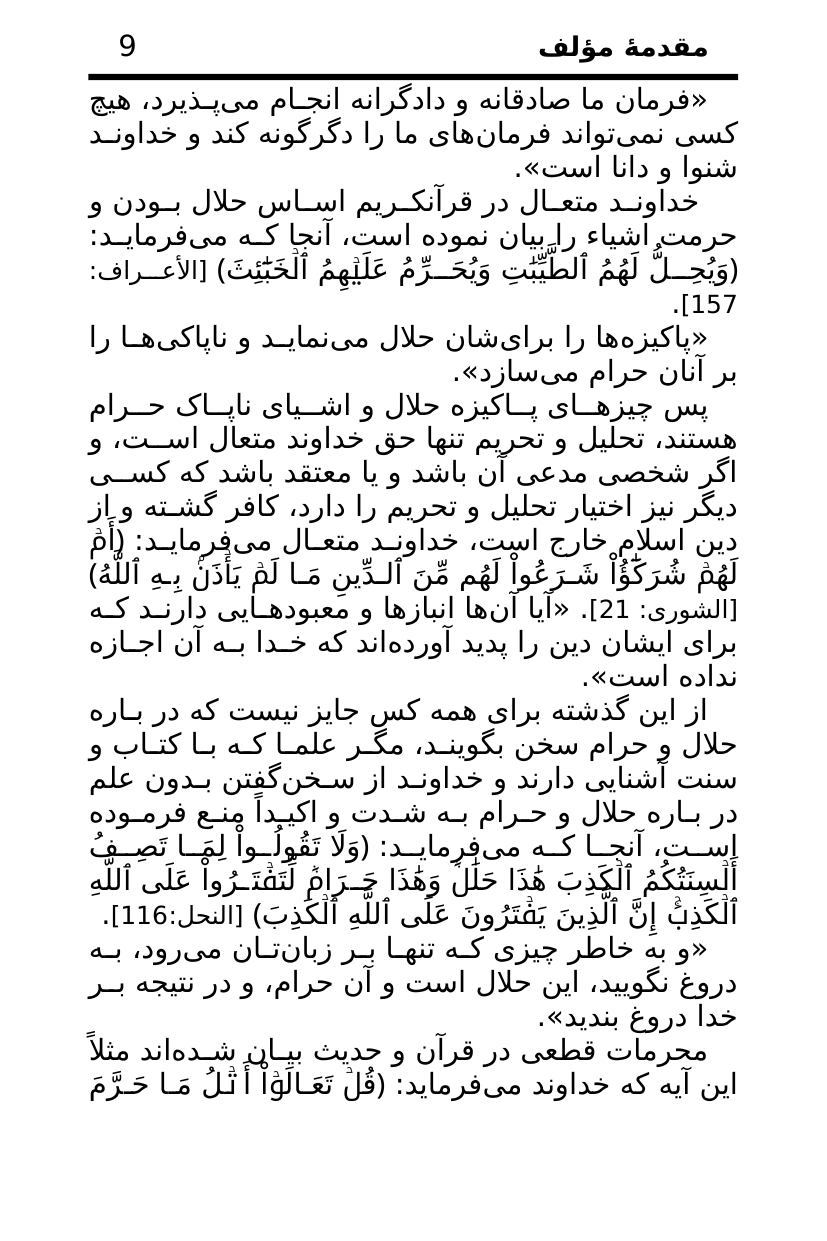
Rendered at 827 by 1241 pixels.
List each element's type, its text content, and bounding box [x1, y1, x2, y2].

text از این گذشته برای همه کس جایز نیست که در باره حلال و حرام سخن بگویند، مگر علما که با کتاب و سنت آشنایی دارند و خداوند از سخن‌گفتن بدون علم در باره حلال و حرام به شدت و اکیداً منع فرموده است، آنجا که می‌فرماید: ﴿وَلَا تَقُولُواْ لِمَا تَصِفُ أَلۡسِنَتُكُمُ ٱلۡكَذِبَ هَٰذَا حَلَٰلٞ وَهَٰذَا حَرَامٞ لِّتَفۡتَرُواْ عَلَى ٱللَّهِ ٱلۡكَذِبَۚ إِنَّ ٱلَّذِينَ يَفۡتَرُونَ عَلَى ٱللَّهِ ٱلۡكَذِبَ﴾ [النحل:116]. [89, 693, 738, 931]
text «و به خاطر چیزی که تنها بر زبان‌تان می‌رود، به دروغ نگویید، این حلال است و آن حرام، و در نتیجه بر خدا دروغ بندید». [89, 931, 738, 1033]
text پس چیزهای پاکیزه حلال و اشیای ناپاک حرام هستند، تحلیل و تحریم تنها حق خداوند متعال است، و اگر شخصی مدعی آن باشد و یا معتقد باشد که کسی دیگر نیز اختیار تحلیل و تحریم را دارد، کافر گشته و از دین اسلام خارج است، خداوند متعال می‌فرماید: ﴿أَمۡ لَهُمۡ شُرَكَٰٓؤُاْ شَرَعُواْ لَهُم مِّنَ ٱلدِّينِ مَا لَمۡ يَأۡذَنۢ بِهِ ٱللَّهُ﴾ [الشوری: 21]. «آیا آن‌ها انبازها و معبودهایی دارند که برای ایشان دین را پدید آورده‌اند که خدا به آن اجازه نداده است». [89, 388, 738, 693]
text «فرمان ما صادقانه و دادگرانه انجام می‌پذیرد، هیچ کسی نمی‌تواند فرمان‌های ما را دگرگونه کند و خداوند شنوا و دانا است». [89, 82, 738, 184]
text «پاکیزه‌ها را برای‌شان حلال می‌نماید و ناپاکی‌ها را بر آنان حرام می‌سازد». [89, 320, 738, 388]
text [89, 1033, 738, 1101]
text خداوند متعال در قرآنکریم اساس حلال ‌بودن و حرمت اشیاء را بیان نموده است، آنجا که می‌فرماید: ﴿وَيُحِلُّ لَهُمُ ٱلطَّيِّبَٰتِ وَيُحَرِّمُ عَلَيۡهِمُ ٱلۡخَبَٰٓئِثَ﴾ [الأعراف: 157]. [89, 184, 738, 320]
